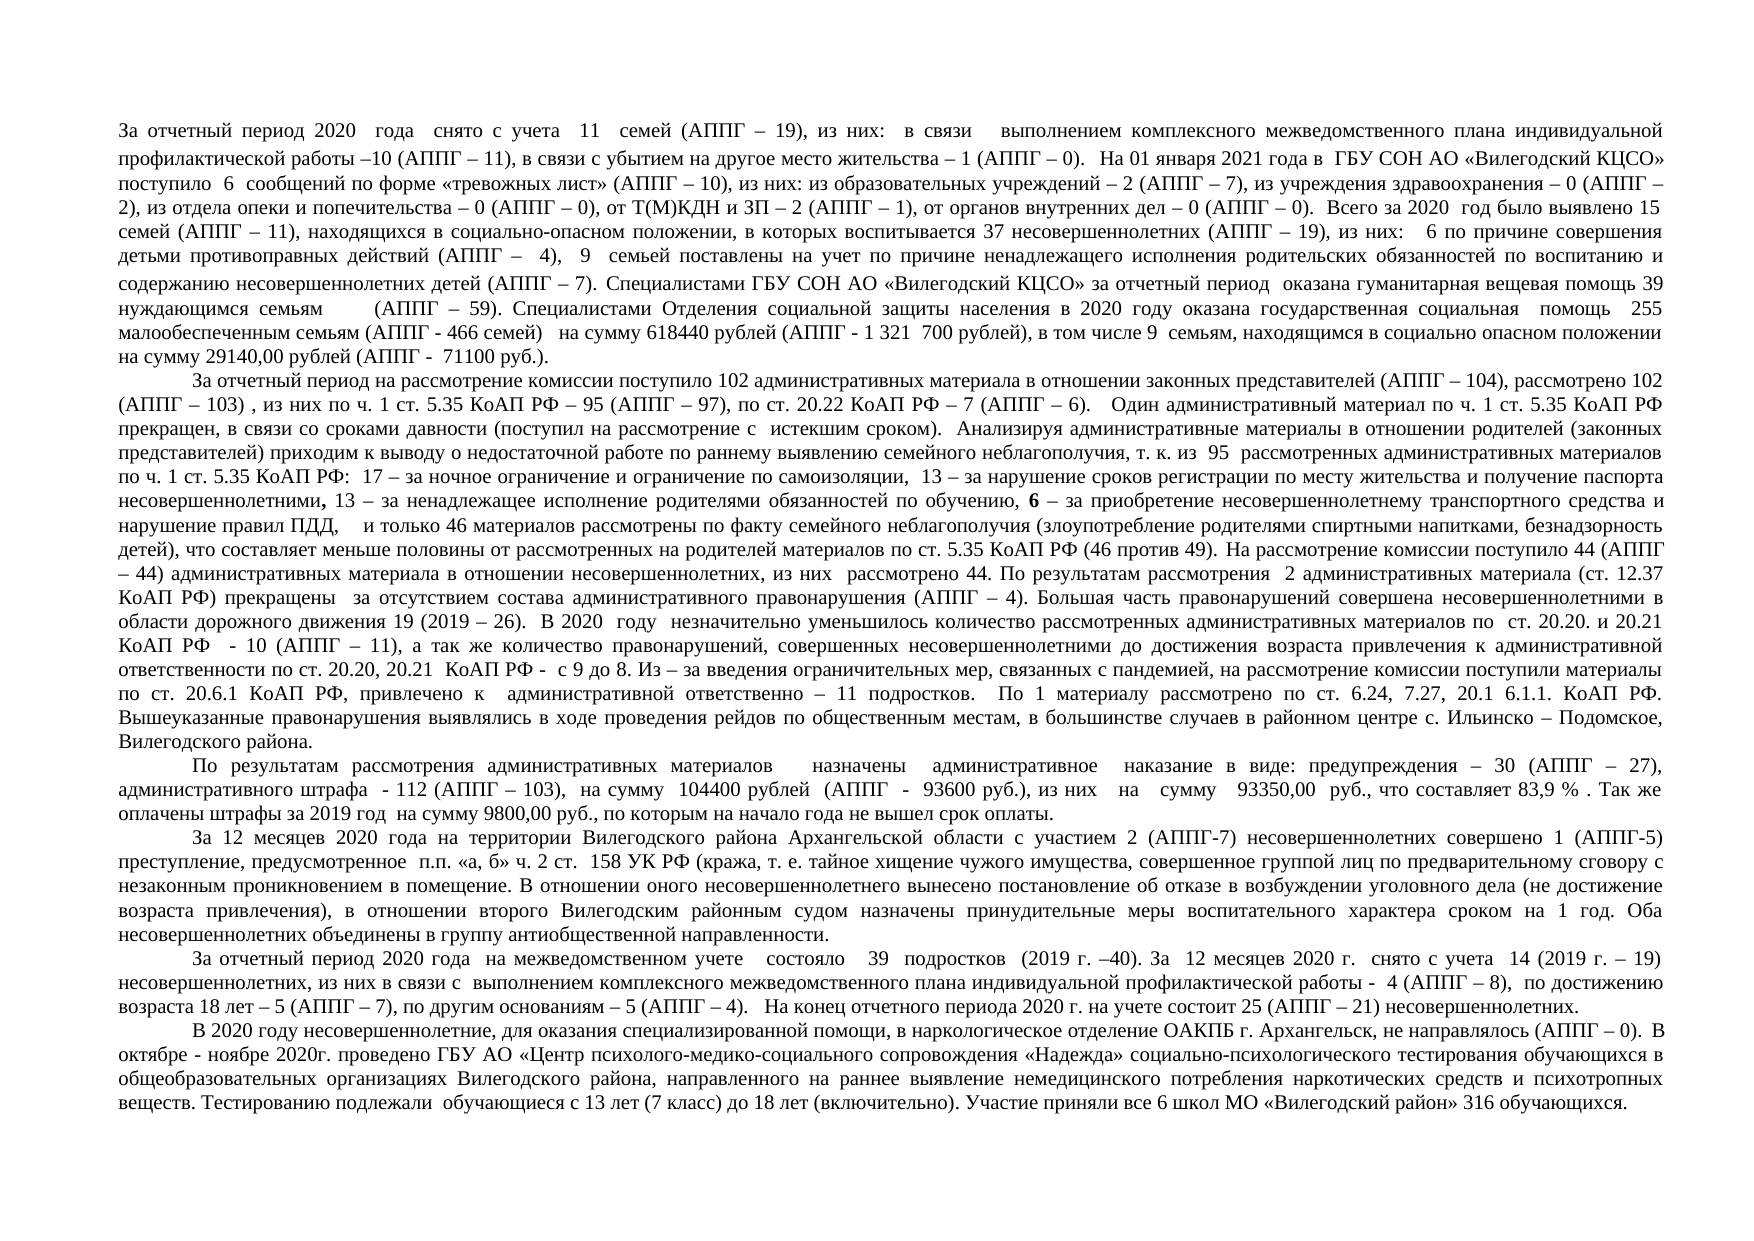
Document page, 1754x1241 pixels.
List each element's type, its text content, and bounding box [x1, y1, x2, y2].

text По результатам рассмотрения административных материалов назначены административное наказание в виде: предупреждения – 30 (АППГ – 27), административного штрафа - 112 (АППГ – 103), на сумму 104400 рублей (АППГ - 93600 руб.), из них на сумму 93350,00 руб., что составляет 83,9 % . Так же оплачены штрафы за 2019 год на сумму 9800,00 руб., по которым на начало года не вышел срок оплаты. [118, 753, 1665, 825]
text За отчетный период на рассмотрение комиссии поступило 102 административных материала в отношении законных представителей (АППГ – 104), рассмотрено 102 (АППГ – 103) , из них по ч. 1 ст. 5.35 КоАП РФ – 95 (АППГ – 97), по ст. 20.22 КоАП РФ – 7 (АППГ – 6). Один административный материал по ч. 1 ст. 5.35 КоАП РФ прекращен, в связи со сроками давности (поступил на рассмотрение с истекшим сроком). Анализируя административные материалы в отношении родителей (законных представителей) приходим к выводу о недостаточной работе по раннему выявлению семейного неблагополучия, т. к. из 95 рассмотренных административных материалов по ч. 1 ст. 5.35 КоАП РФ: 17 – за ночное ограничение и ограничение по самоизоляции, 13 – за нарушение сроков регистрации по месту жительства и получение паспорта несовершеннолетними, 13 – за ненадлежащее исполнение родителями обязанностей по обучению, 6 – за приобретение несовершеннолетнему транспортного средства и нарушение правил ПДД, и только 46 материалов рассмотрены по факту семейного неблагополучия (злоупотребление родителями спиртными напитками, безнадзорность детей), что составляет меньше половины от рассмотренных на родителей материалов по ст. 5.35 КоАП РФ (46 против 49). На рассмотрение комиссии поступило 44 (АППГ – 44) административных материала в отношении несовершеннолетних, из них рассмотрено 44. По результатам рассмотрения 2 административных материала (ст. 12.37 КоАП РФ) прекращены за отсутствием состава административного правонарушения (АППГ – 4). Большая часть правонарушений совершена несовершеннолетними в области дорожного движения 19 (2019 – 26). В 2020 году незначительно уменьшилось количество рассмотренных административных материалов по ст. 20.20. и 20.21 КоАП РФ - 10 (АППГ – 11), а так же количество правонарушений, совершенных несовершеннолетними до достижения возраста привлечения к административной ответственности по ст. 20.20, 20.21 КоАП РФ - с 9 до 8. Из – за введения ограничительных мер, связанных с пандемией, на рассмотрение комиссии поступили материалы по ст. 20.6.1 КоАП РФ, привлечено к административной ответственно – 11 подростков. По 1 материалу рассмотрено по ст. 6.24, 7.27, 20.1 6.1.1. КоАП РФ. Вышеуказанные правонарушения выявлялись в ходе проведения рейдов по общественным местам, в большинстве случаев в районном центре с. Ильинско – Подомское, Вилегодского района. [118, 368, 1665, 753]
text За отчетный период 2020 года снято с учета 11 семей (АППГ – 19), из них: в связи выполнением комплексного межведомственного плана индивидуальной профилактической работы –10 (АППГ – 11), в связи с убытием на другое место жительства – 1 (АППГ – 0). На 01 января 2021 года в ГБУ СОН АО «Вилегодский КЦСО» поступило 6 сообщений по форме «тревожных лист» (АППГ – 10), из них: из образовательных учреждений – 2 (АППГ – 7), из учреждения здравоохранения – 0 (АППГ – 2), из отдела опеки и попечительства – 0 (АППГ – 0), от Т(М)КДН и ЗП – 2 (АППГ – 1), от органов внутренних дел – 0 (АППГ – 0). Всего за 2020 год было выявлено 15 семей (АППГ – 11), находящихся в социально-опасном положении, в которых воспитывается 37 несовершеннолетних (АППГ – 19), из них: 6 по причине совершения детьми противоправных действий (АППГ – 4), 9 семьей поставлены на учет по причине ненадлежащего исполнения родительских обязанностей по воспитанию и содержанию несовершеннолетних детей (АППГ – 7). Специалистами ГБУ СОН АО «Вилегодский КЦСО» за отчетный период оказана гуманитарная вещевая помощь 39 нуждающимся семьям (АППГ – 59). Специалистами Отделения социальной защиты населения в 2020 году оказана государственная социальная помощь 255 малообеспеченным семьям (АППГ - 466 семей) на сумму 618440 рублей (АППГ - 1 321 700 рублей), в том числе 9 семьям, находящимся в социально опасном положении на сумму 29140,00 рублей (АППГ - 71100 руб.). [118, 118, 1665, 368]
text В 2020 году несовершеннолетние, для оказания специализированной помощи, в наркологическое отделение ОАКПБ г. Архангельск, не направлялось (АППГ – 0). В октябре - ноябре 2020г. проведено ГБУ АО «Центр психолого-медико-социального сопровождения «Надежда» социально-психологического тестирования обучающихся в общеобразовательных организациях Вилегодского района, направленного на раннее выявление немедицинского потребления наркотических средств и психотропных веществ. Тестированию подлежали обучающиеся с 13 лет (7 класс) до 18 лет (включительно). Участие приняли все 6 школ МО «Вилегодский район» 316 обучающихся. [118, 1018, 1665, 1114]
text За отчетный период 2020 года на межведомственном учете состояло 39 подростков (2019 г. –40). За 12 месяцев 2020 г. снято с учета 14 (2019 г. – 19) несовершеннолетних, из них в связи с выполнением комплексного межведомственного плана индивидуальной профилактической работы - 4 (АППГ – 8), по достижению возраста 18 лет – 5 (АППГ – 7), по другим основаниям – 5 (АППГ – 4). На конец отчетного периода 2020 г. на учете состоит 25 (АППГ – 21) несовершеннолетних. [118, 946, 1665, 1018]
text За 12 месяцев 2020 года на территории Вилегодского района Архангельской области с участием 2 (АППГ-7) несовершеннолетних совершено 1 (АППГ-5) преступление, предусмотренное п.п. «а, б» ч. 2 ст. 158 УК РФ (кража, т. е. тайное хищение чужого имущества, совершенное группой лиц по предварительному сговору с незаконным проникновением в помещение. В отношении оного несовершеннолетнего вынесено постановление об отказе в возбуждении уголовного дела (не достижение возраста привлечения), в отношении второго Вилегодским районным судом назначены принудительные меры воспитательного характера сроком на 1 год. Оба несовершеннолетних объединены в группу антиобщественной направленности. [118, 825, 1665, 946]
